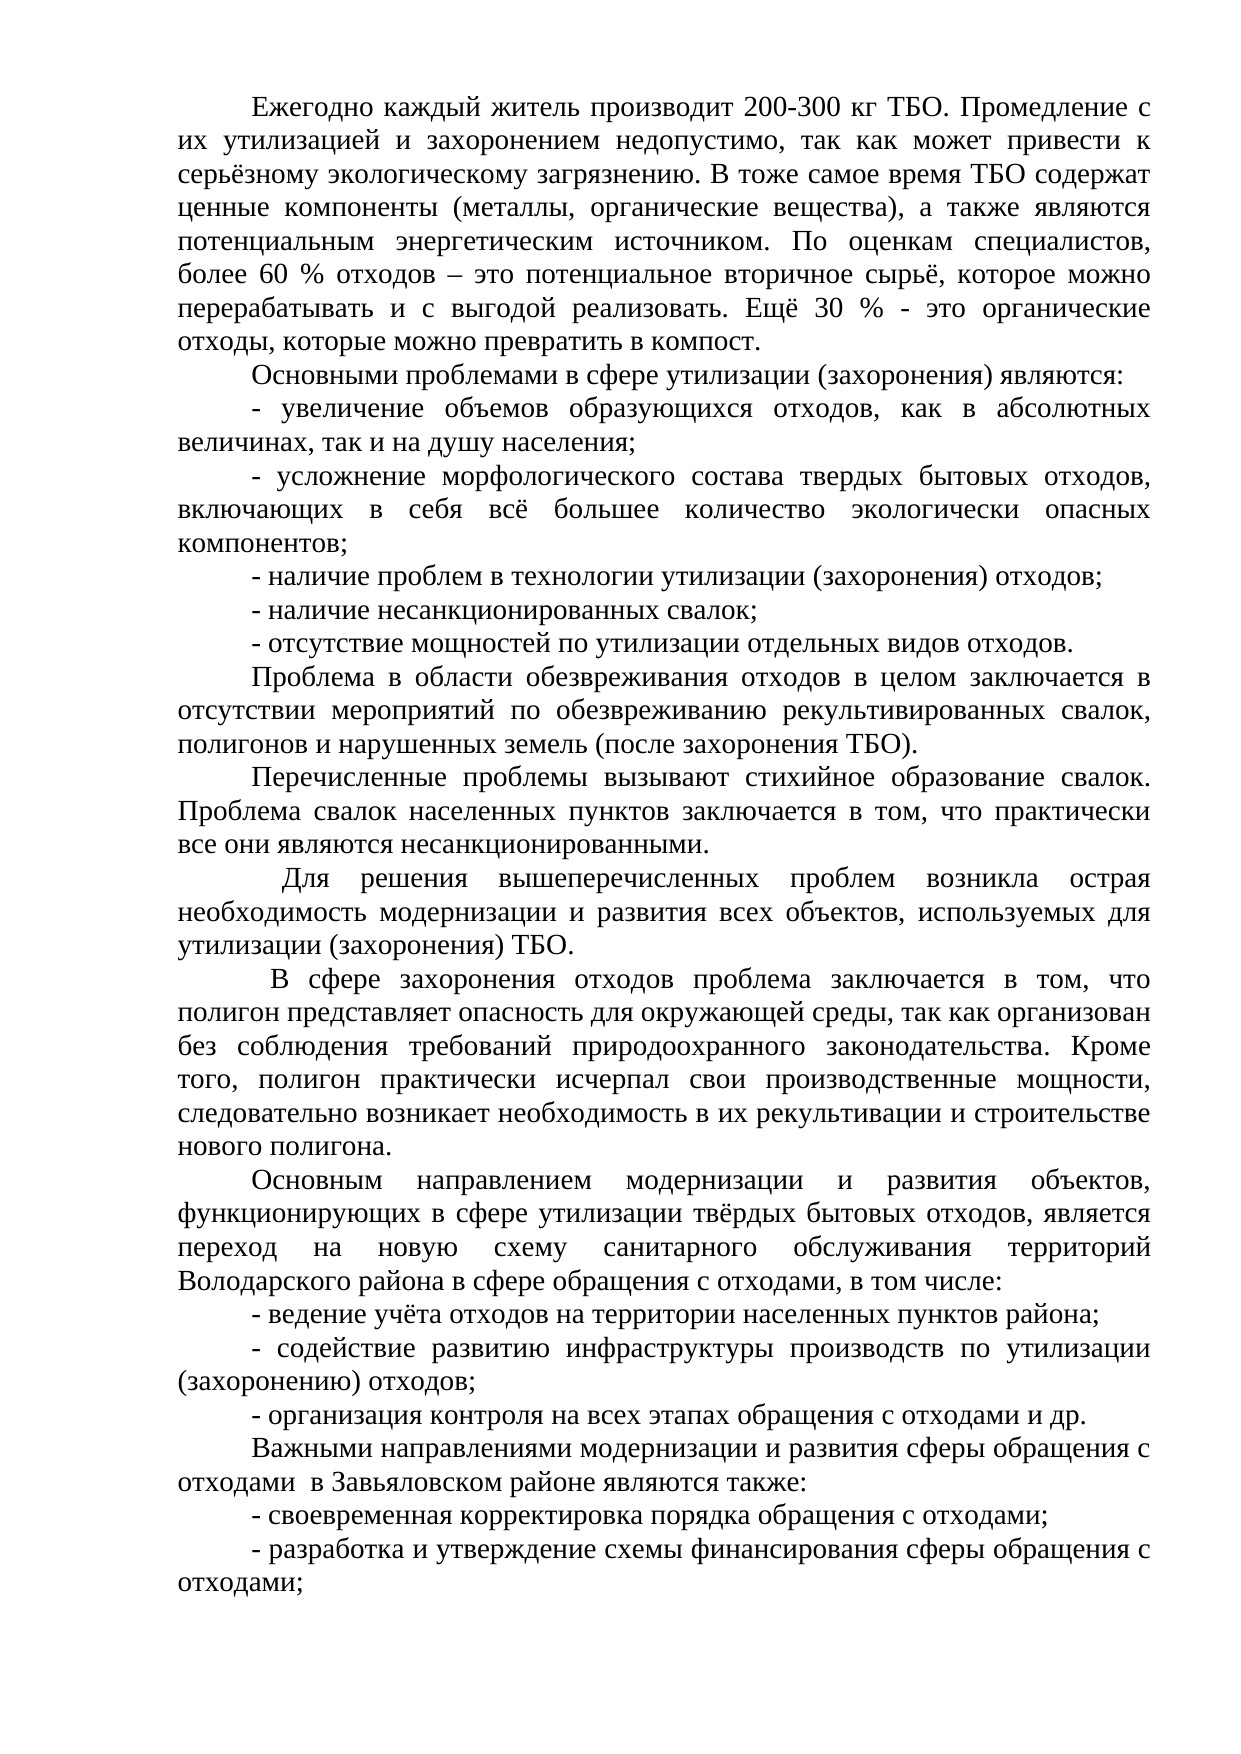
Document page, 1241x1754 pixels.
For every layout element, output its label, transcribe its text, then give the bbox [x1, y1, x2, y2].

text - увеличение объемов образующихся отходов, как в абсолютных величинах, так и на душу населения; [177, 391, 1152, 458]
text Основным направлением модернизации и развития объектов, функционирующих в сфере утилизации твёрдых бытовых отходов, является переход на новую схему санитарного обслуживания территорий Володарского района в сфере обращения с отходами, в том числе: [177, 1162, 1152, 1296]
text Ежегодно каждый житель производит 200-300 кг ТБО. Промедление с их утилизацией и захоронением недопустимо, так как может привести к серьёзному экологическому загрязнению. В тоже самое время ТБО содержат ценные компоненты (металлы, органические вещества), а также являются потенциальным энергетическим источником. По оценкам специалистов, более 60 % отходов – это потенциальное вторичное сырьё, которое можно перерабатывать и с выгодой реализовать. Ещё 30 % - это органические отходы, которые можно превратить в компост. [177, 89, 1152, 357]
text - усложнение морфологического состава твердых бытовых отходов, включающих в себя всё большее количество экологически опасных компонентов; [177, 458, 1152, 558]
text - содействие развитию инфраструктуры производств по утилизации (захоронению) отходов; [177, 1330, 1152, 1397]
text - своевременная корректировка порядка обращения с отходами; [177, 1497, 1152, 1531]
text - отсутствие мощностей по утилизации отдельных видов отходов. [177, 625, 1152, 659]
text - наличие несанкционированных свалок; [177, 592, 1152, 625]
text В сфере захоронения отходов проблема заключается в том, что полигон представляет опасность для окружающей среды, так как организован без соблюдения требований природоохранного законодательства. Кроме того, полигон практически исчерпал свои производственные мощности, следовательно возникает необходимость в их рекультивации и строительстве нового полигона. [177, 961, 1152, 1162]
text Проблема в области обезвреживания отходов в целом заключается в отсутствии мероприятий по обезвреживанию рекультивированных свалок, полигонов и нарушенных земель (после захоронения ТБО). [177, 659, 1152, 759]
text - разработка и утверждение схемы финансирования сферы обращения с отходами; [177, 1531, 1152, 1598]
text Перечисленные проблемы вызывают стихийное образование свалок. Проблема свалок населенных пунктов заключается в том, что практически все они являются несанкционированными. [177, 759, 1152, 860]
text Важными направлениями модернизации и развития сферы обращения с отходами в Завьяловском районе являются также: [177, 1430, 1152, 1497]
text - ведение учёта отходов на территории населенных пунктов района; [177, 1296, 1152, 1330]
text - организация контроля на всех этапах обращения с отходами и др. [177, 1397, 1152, 1430]
text - наличие проблем в технологии утилизации (захоронения) отходов; [177, 558, 1152, 592]
text Основными проблемами в сфере утилизации (захоронения) являются: [177, 357, 1152, 391]
text Для решения вышеперечисленных проблем возникла острая необходимость модернизации и развития всех объектов, используемых для утилизации (захоронения) ТБО. [177, 860, 1152, 961]
